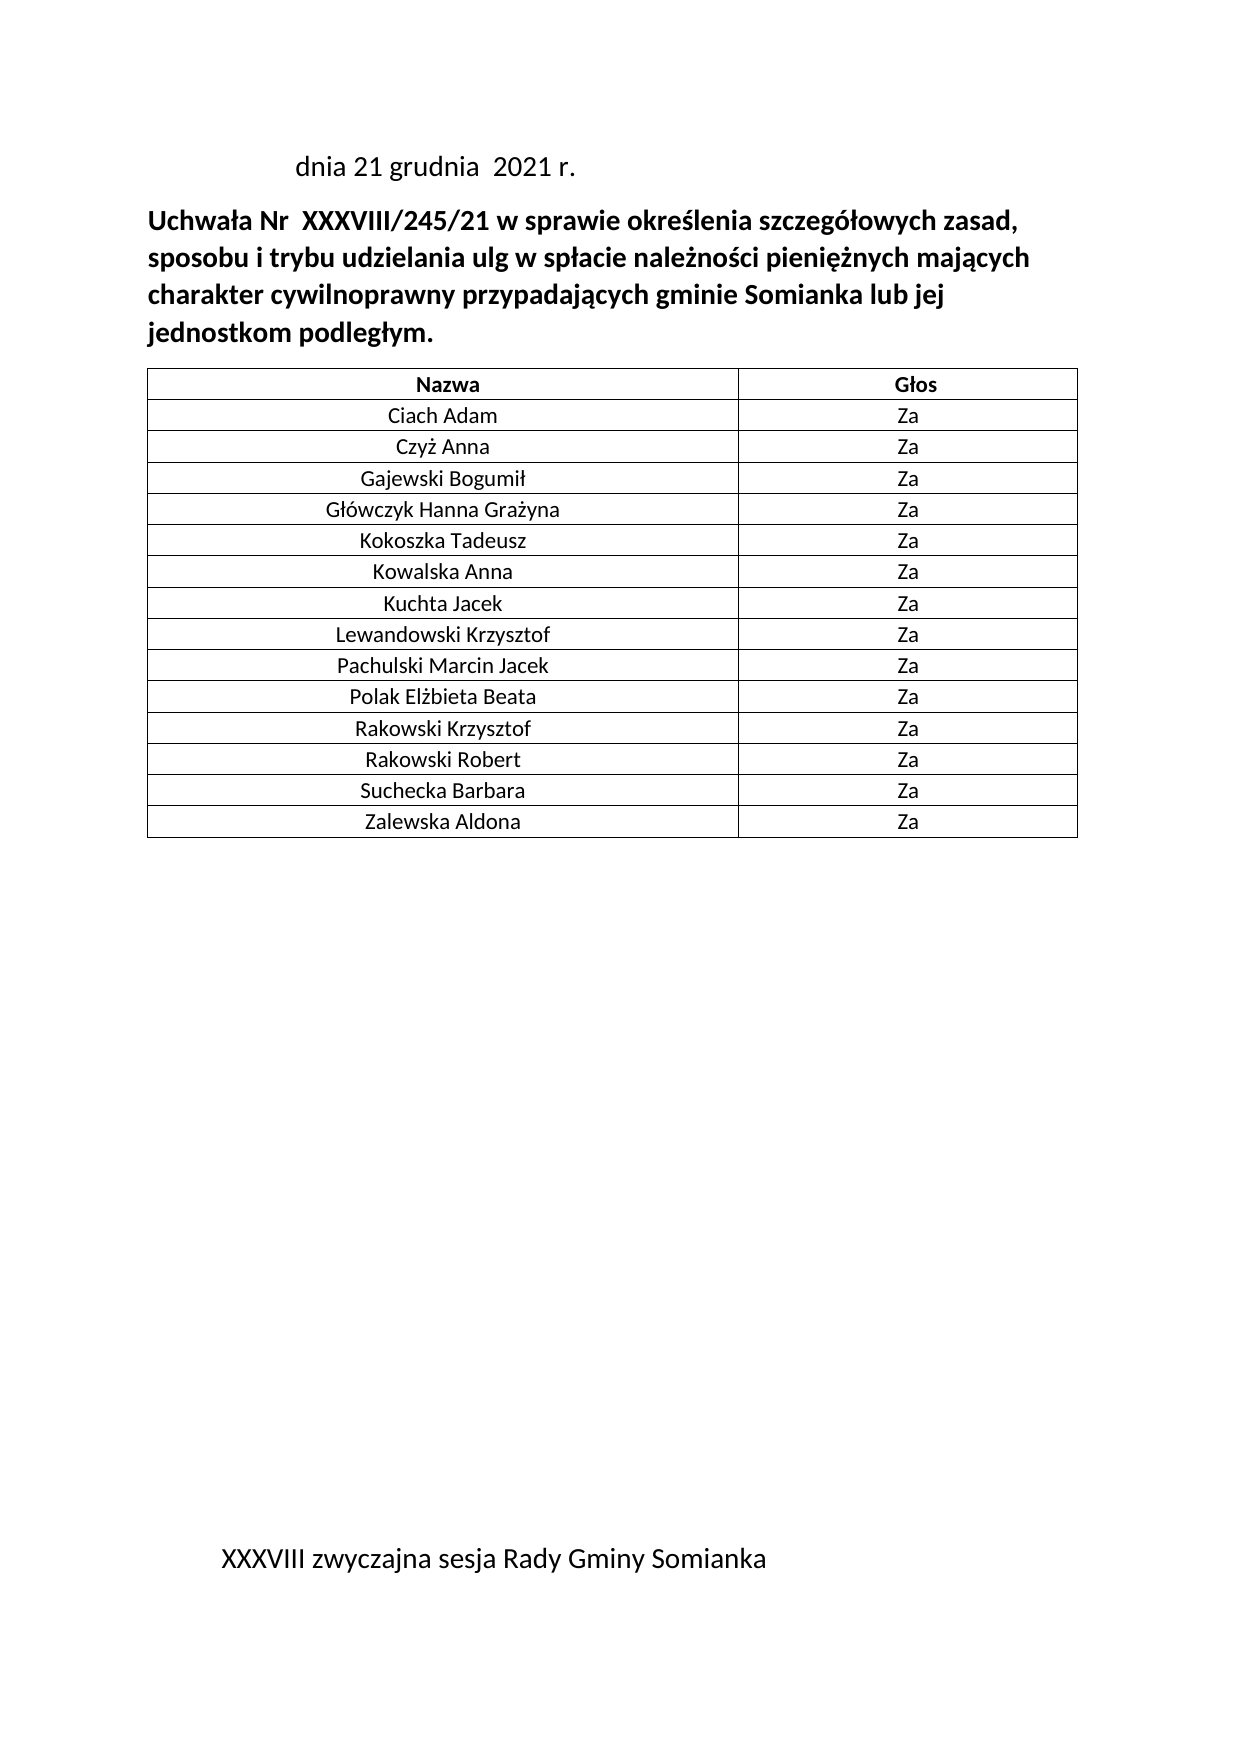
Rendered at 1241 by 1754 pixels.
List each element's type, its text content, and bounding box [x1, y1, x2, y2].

table_cell Za [739, 681, 1077, 712]
table_cell Za [739, 525, 1077, 555]
text Uchwała Nr XXXVIII/245/21 w sprawie określenia szczegółowych zasad, sposobu i trybu udzielania ulg w spłacie należności pieniężnych mających charakter cywilnoprawny przypadających gminie Somianka lub jej jednostkom podległym. [148, 202, 1093, 349]
table_cell Za [739, 806, 1077, 837]
table_cell Kuchta Jacek [148, 588, 738, 618]
table_cell Suchecka Barbara [148, 775, 738, 805]
table_cell Za [739, 463, 1077, 493]
table_cell Główczyk Hanna Grażyna [148, 494, 738, 524]
table_cell Za [739, 588, 1077, 618]
table_cell Rakowski Robert [148, 744, 738, 774]
table_cell Kokoszka Tadeusz [148, 525, 738, 555]
text dnia 21 grudnia 2021 r. [221, 148, 1093, 183]
table_cell Za [739, 494, 1077, 524]
text XXXVIII zwyczajna sesja Rady Gminy Somianka [148, 1541, 1093, 1576]
table_cell Za [739, 744, 1077, 774]
table_cell Ciach Adam [148, 400, 738, 430]
table_cell Lewandowski Krzysztof [148, 619, 738, 649]
table_cell Pachulski Marcin Jacek [148, 650, 738, 680]
table_cell Zalewska Aldona [148, 806, 738, 837]
table_cell Kowalska Anna [148, 556, 738, 587]
table_header Głos [739, 369, 1077, 399]
table_cell Za [739, 713, 1077, 743]
table_cell Za [739, 619, 1077, 649]
table_cell Za [739, 400, 1077, 430]
table_cell Za [739, 556, 1077, 587]
table_cell Gajewski Bogumił [148, 463, 738, 493]
table_cell Polak Elżbieta Beata [148, 681, 738, 712]
table_header Nazwa [148, 369, 738, 399]
table_cell Rakowski Krzysztof [148, 713, 738, 743]
table_cell Za [739, 775, 1077, 805]
table_cell Za [739, 650, 1077, 680]
table_cell Czyż Anna [148, 431, 738, 462]
table_cell Za [739, 431, 1077, 462]
